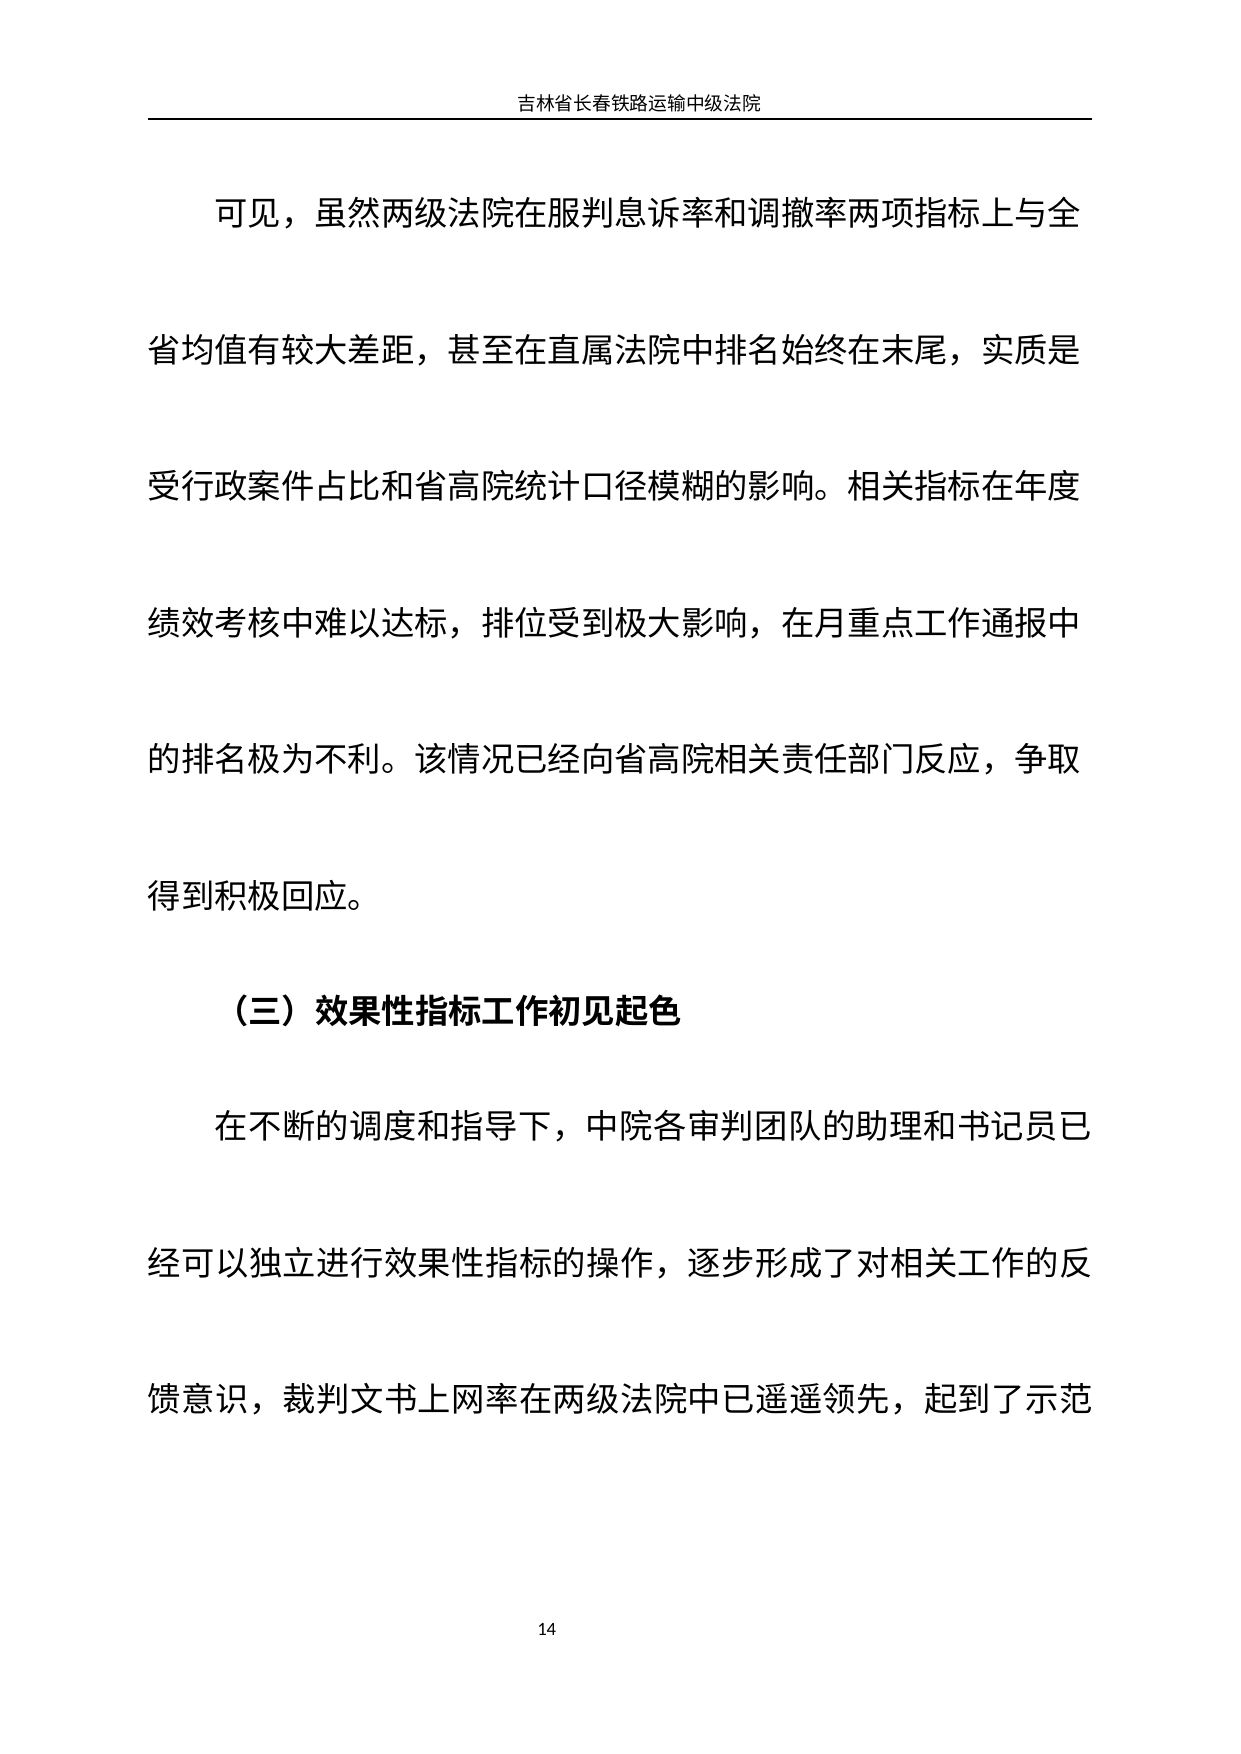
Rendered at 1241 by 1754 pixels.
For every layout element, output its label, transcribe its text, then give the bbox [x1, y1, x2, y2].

text （三）效果性指标工作初见起色 [148, 963, 1092, 1054]
list 可见，虽然两级法院在服判息诉率和调撤率两项指标上与全省均值有较大差距，甚至在直属法院中排名始终在末尾，实质是受行政案件占比和省高院统计口径模糊的影响。相关指标在年度绩效考核中难以达标，排位受到极大影响，在月重点工作通报中的排名极为不利。该情况已经向省高院相关责任部门反应，争取得到积极回应。 [148, 165, 1092, 939]
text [148, 1078, 1092, 1443]
